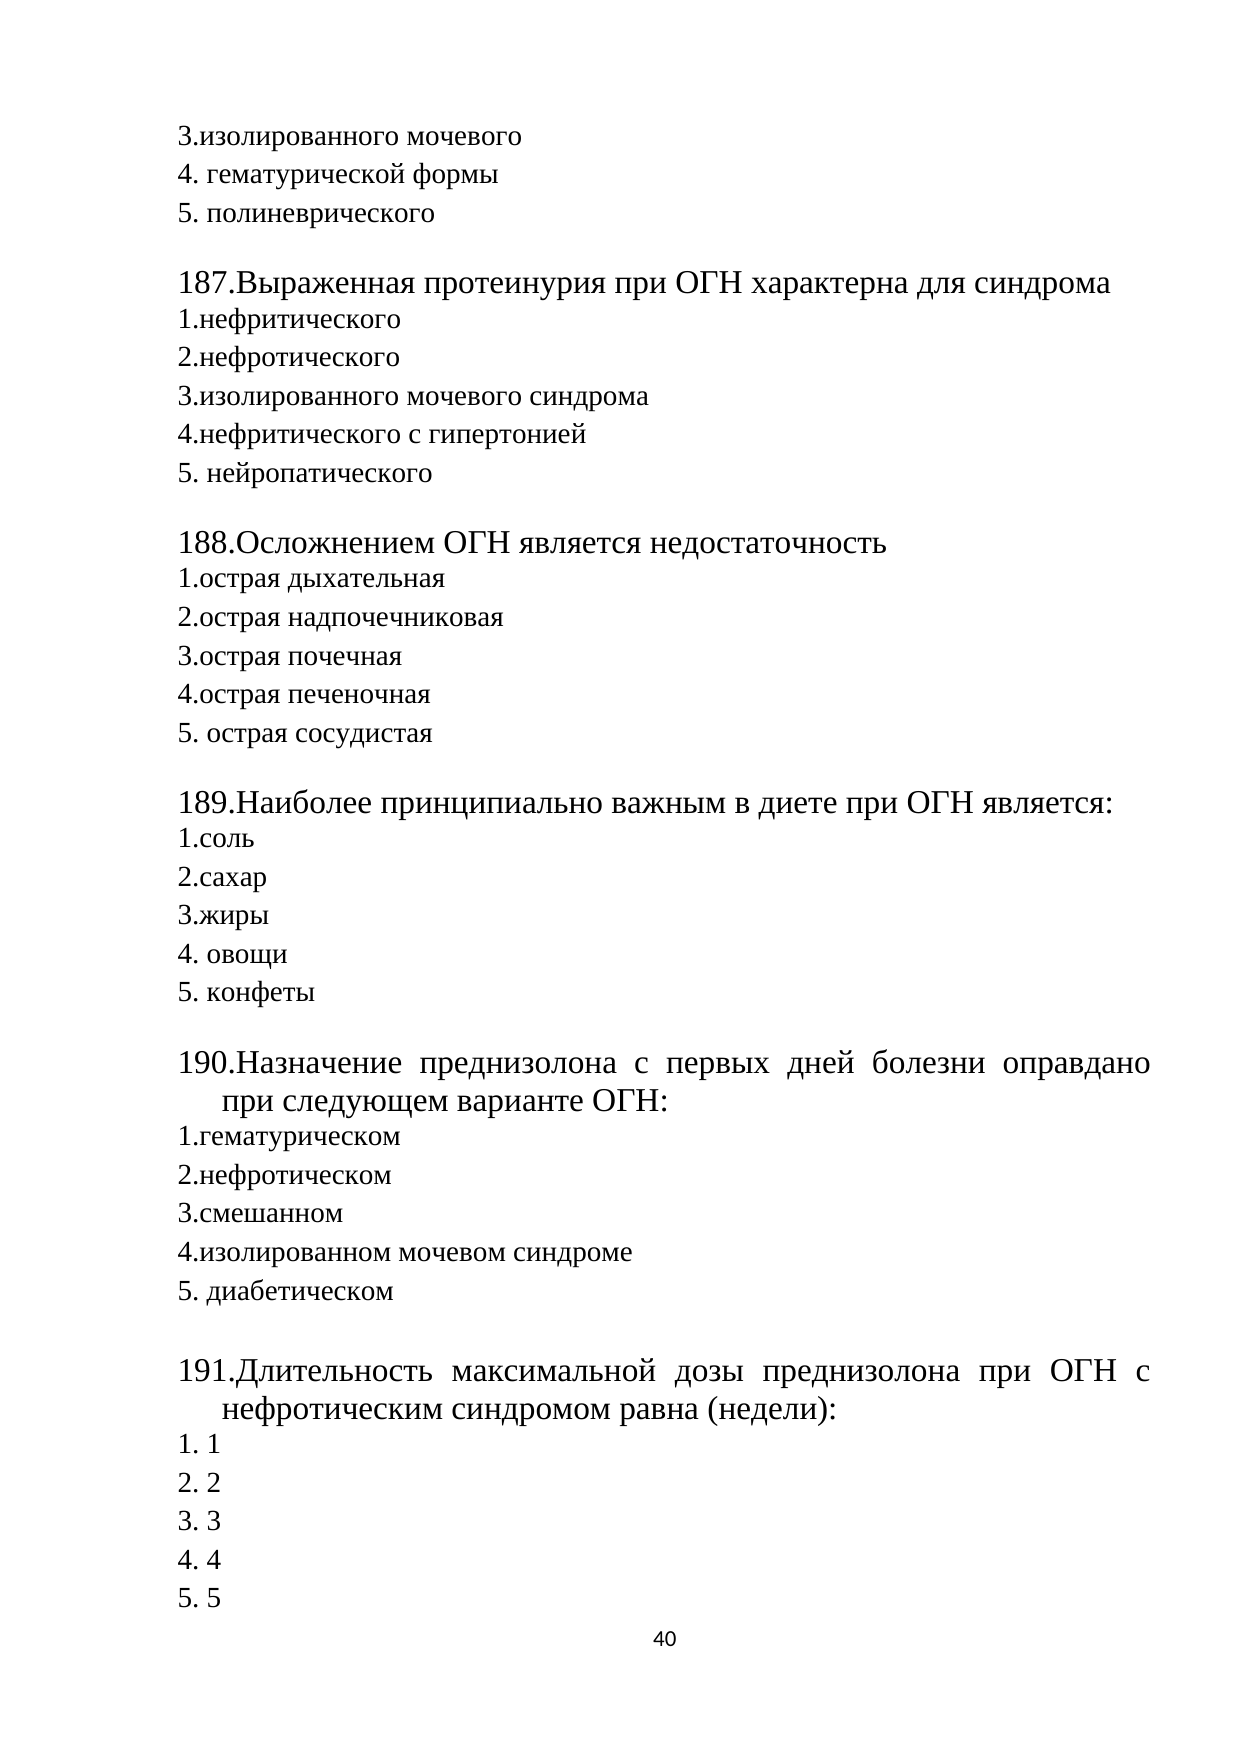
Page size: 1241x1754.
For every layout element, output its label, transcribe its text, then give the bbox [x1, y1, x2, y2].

text 188.Осложнением ОГН является недостаточность [177, 522, 1152, 561]
text 189.Наиболее принципиально важным в диете при ОГН является: [177, 782, 1152, 820]
text 1.соль [177, 820, 1152, 854]
text 2.нефротическом [177, 1157, 1152, 1191]
text 5. диабетическом [177, 1273, 1152, 1306]
text 3.изолированного мочевого синдрома [177, 378, 1152, 411]
text 3.острая почечная [177, 638, 1152, 671]
text 4. 4 [177, 1542, 1152, 1576]
text 191.Длительность максимальной дозы преднизолона при ОГН с нефротическим синдромом равна (недели): [177, 1350, 1152, 1426]
text 3. 3 [177, 1503, 1152, 1537]
text 5. конфеты [177, 974, 1152, 1008]
text 4.острая печеночная [177, 676, 1152, 710]
text 5. полиневрического [177, 195, 1152, 229]
text 2.сахар [177, 859, 1152, 892]
text 5. 5 [177, 1581, 1152, 1614]
text 190.Назначение преднизолона с первых дней болезни оправдано при следующем варианте ОГН: [177, 1042, 1152, 1118]
text 187.Выраженная протеинурия при ОГН характерна для синдрома [177, 262, 1152, 301]
text 1.нефритического [177, 301, 1152, 334]
text 2.нефротического [177, 339, 1152, 373]
text 4.изолированном мочевом синдроме [177, 1234, 1152, 1268]
text 3.смешанном [177, 1196, 1152, 1229]
text 2. 2 [177, 1465, 1152, 1498]
text 3.жиры [177, 897, 1152, 931]
text 3.изолированного мочевого [177, 118, 1152, 152]
text 4. овощи [177, 936, 1152, 969]
text 2.острая надпочечниковая [177, 599, 1152, 633]
text 4.нефритического с гипертонией [177, 416, 1152, 450]
text 1.острая дыхательная [177, 561, 1152, 594]
text 1. 1 [177, 1426, 1152, 1460]
text 1.гематурическом [177, 1118, 1152, 1152]
text 5. нейропатического [177, 455, 1152, 488]
text 4. гематурической формы [177, 157, 1152, 190]
text 5. острая сосудистая [177, 715, 1152, 748]
